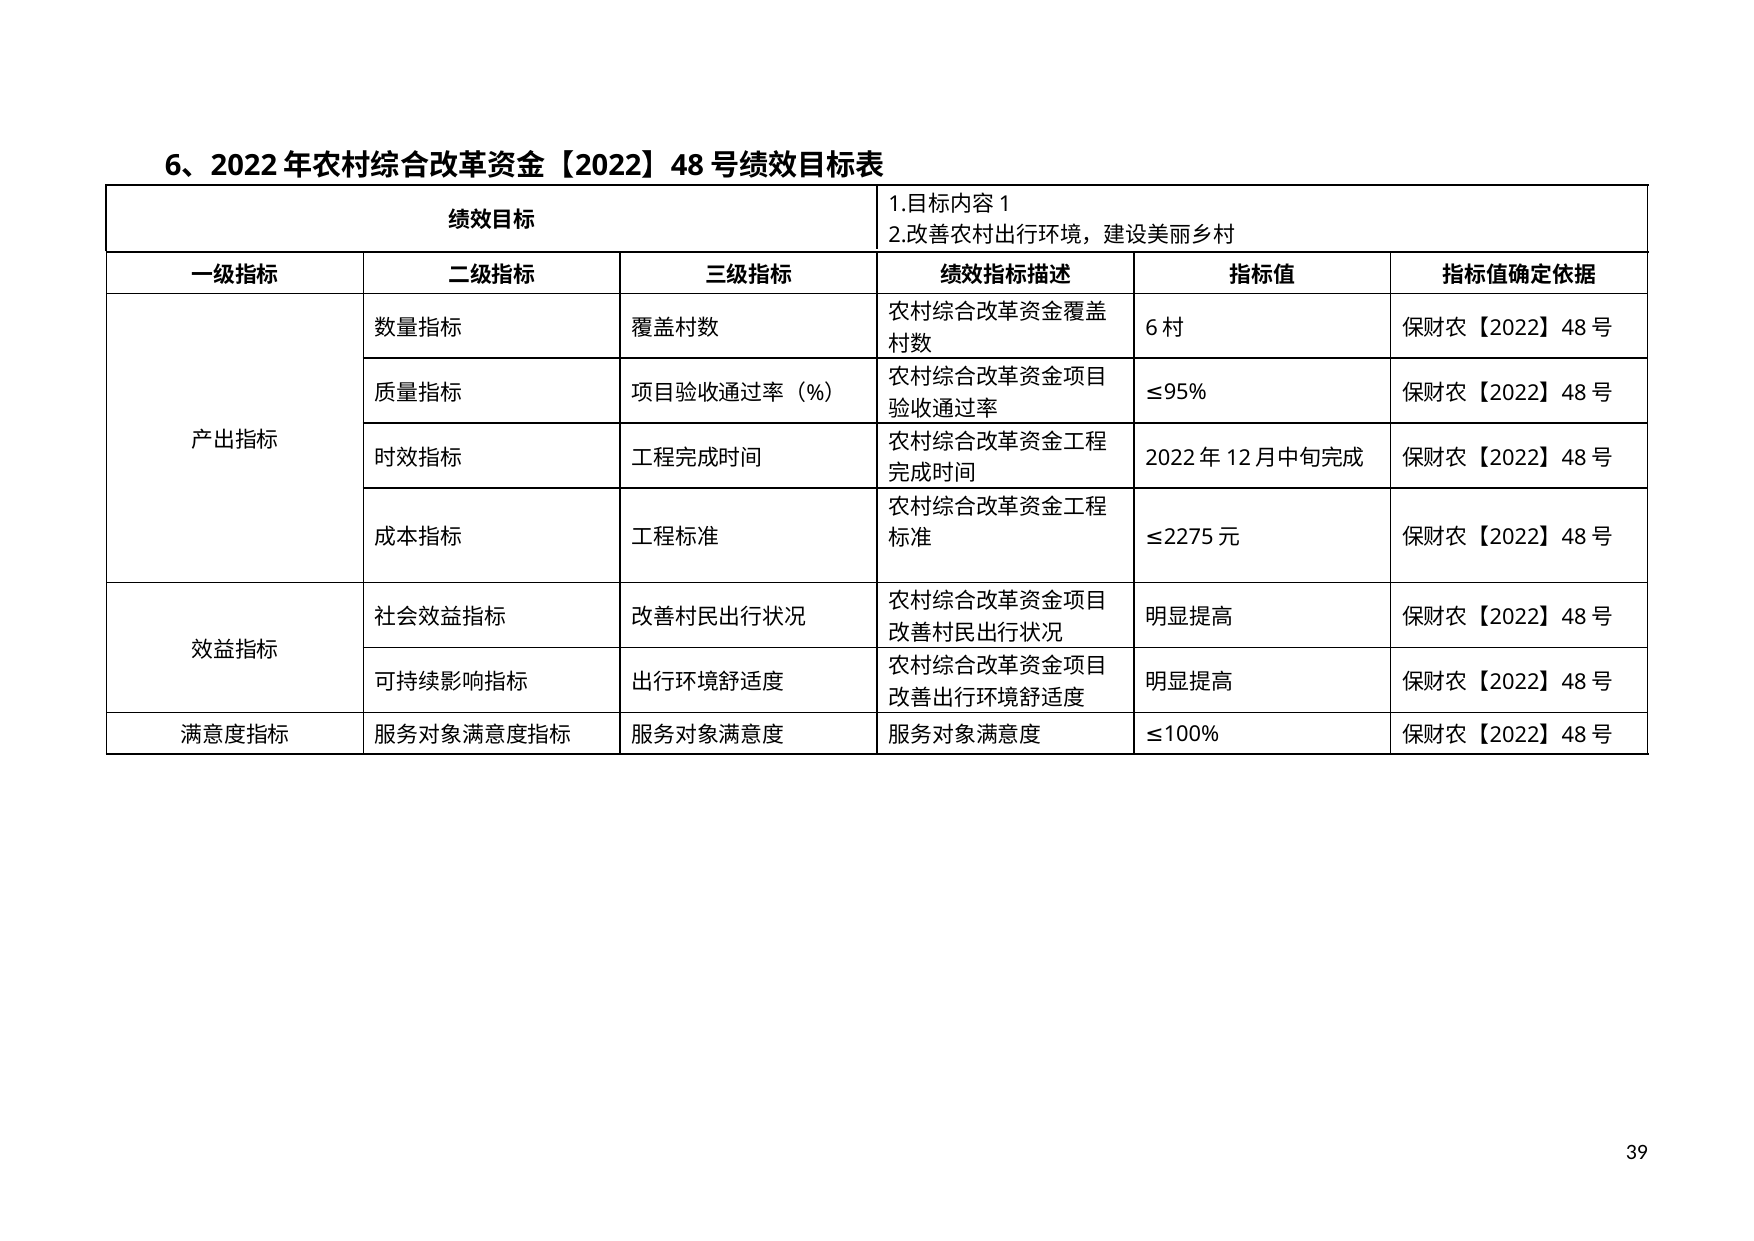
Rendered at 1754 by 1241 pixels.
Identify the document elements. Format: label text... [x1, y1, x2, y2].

table_cell 产出指标 [107, 294, 363, 582]
table_cell 农村综合改革资金项目改善村民出行状况 [878, 583, 1133, 647]
table_cell 成本指标 [364, 489, 619, 582]
table_cell ≤100% [1135, 713, 1390, 753]
table_cell 出行环境舒适度 [621, 648, 876, 712]
table_cell 可持续影响指标 [364, 648, 619, 712]
table_cell 保财农【2022】48号 [1391, 359, 1647, 422]
table_cell 明显提高 [1135, 648, 1390, 712]
table_cell 服务对象满意度 [621, 713, 876, 753]
table_cell 明显提高 [1135, 583, 1390, 647]
table_cell 保财农【2022】48号 [1391, 648, 1647, 712]
table_cell 改善村民出行状况 [621, 583, 876, 647]
table_cell 保财农【2022】48号 [1391, 583, 1647, 647]
table_header 绩效目标 [107, 186, 876, 249]
table_cell 保财农【2022】48号 [1391, 713, 1647, 753]
table_cell 社会效益指标 [364, 583, 619, 647]
table_cell 效益指标 [107, 583, 363, 712]
table_cell ≤2275元 [1135, 489, 1390, 582]
table_cell 工程完成时间 [621, 424, 876, 487]
table_cell 数量指标 [364, 294, 619, 357]
table_cell 时效指标 [364, 424, 619, 487]
table_cell 保财农【2022】48号 [1391, 489, 1647, 582]
table_cell 满意度指标 [107, 713, 363, 753]
table_cell 工程标准 [621, 489, 876, 582]
table_header 三级指标 [621, 253, 876, 292]
table_cell 农村综合改革资金项目改善出行环境舒适度 [878, 648, 1133, 712]
table_header 二级指标 [364, 253, 619, 292]
table_cell ≤95% [1135, 359, 1390, 422]
table_header 指标值确定依据 [1391, 253, 1647, 292]
table_cell 农村综合改革资金项目验收通过率 [878, 359, 1133, 422]
table_header 指标值 [1135, 253, 1390, 292]
table_cell 项目验收通过率（%） [621, 359, 876, 422]
table_cell 服务对象满意度指标 [364, 713, 619, 753]
text 6、2022年农村综合改革资金【2022】48号绩效目标表 [106, 142, 1648, 184]
table_header 绩效指标描述 [878, 253, 1133, 292]
table_cell 农村综合改革资金覆盖村数 [878, 294, 1133, 357]
table_cell 保财农【2022】48号 [1391, 294, 1647, 357]
table_cell 保财农【2022】48号 [1391, 424, 1647, 487]
table_cell 农村综合改革资金工程完成时间 [878, 424, 1133, 487]
table_cell 2022年12月中旬完成 [1135, 424, 1390, 487]
table_cell 覆盖村数 [621, 294, 876, 357]
table_header 一级指标 [107, 253, 363, 292]
table_header 1.目标内容1 2.改善农村出行环境，建设美丽乡村 [878, 186, 1647, 249]
table_cell 农村综合改革资金工程标准 [878, 489, 1133, 582]
table_cell 质量指标 [364, 359, 619, 422]
table_cell 服务对象满意度 [878, 713, 1133, 753]
table_cell 6村 [1135, 294, 1390, 357]
